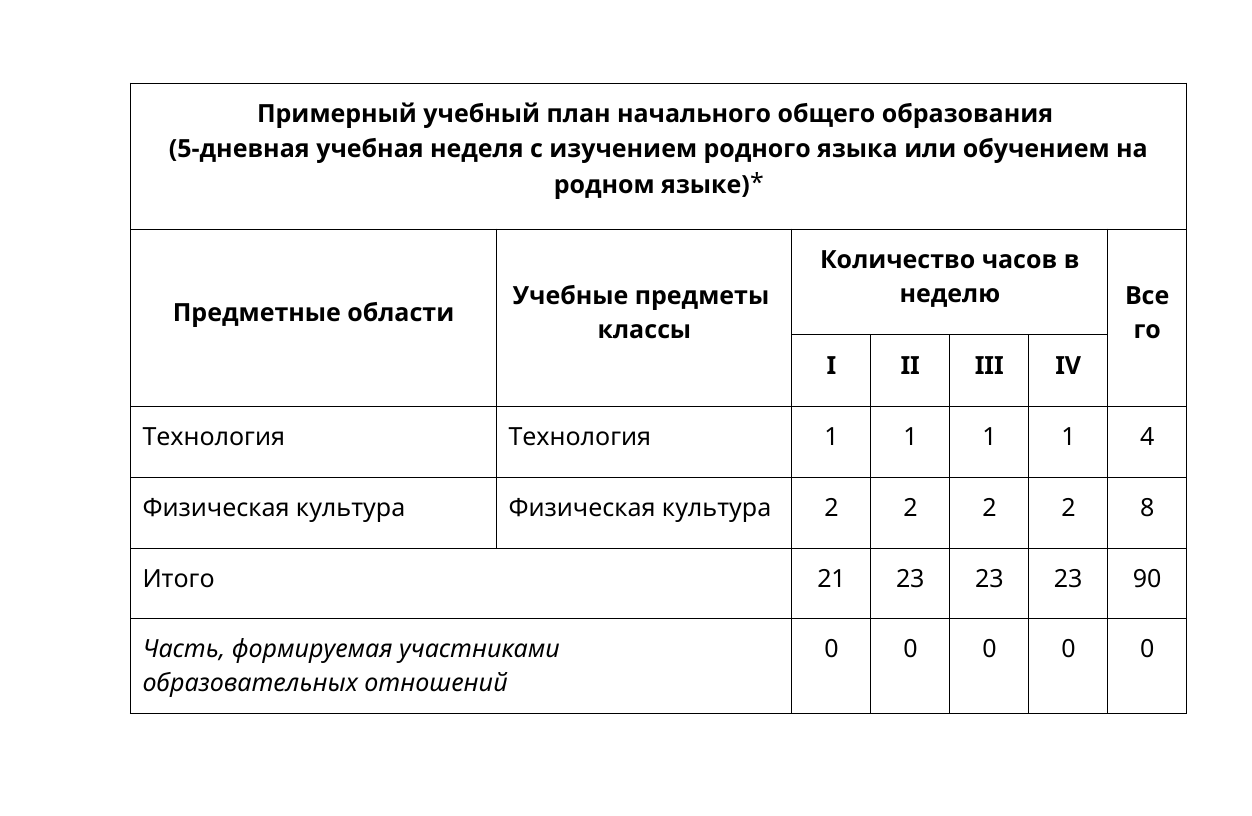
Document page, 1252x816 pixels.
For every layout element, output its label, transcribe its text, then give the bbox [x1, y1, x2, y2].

table_cell 21 [792, 549, 870, 618]
table_cell Технология [497, 407, 791, 477]
table_cell 0 [950, 619, 1028, 712]
table_cell Количество часов в неделю [792, 230, 1107, 334]
table_cell II [871, 335, 949, 406]
table_cell 2 [792, 478, 870, 547]
table_cell 0 [1029, 619, 1107, 712]
table_cell 1 [950, 407, 1028, 477]
table_cell 8 [1108, 478, 1186, 547]
table_cell Физическая культура [131, 478, 496, 547]
table_cell Часть, формируемая участниками образовательных отношений [131, 619, 791, 712]
table_cell 4 [1108, 407, 1186, 477]
table_cell Итого [131, 549, 791, 618]
table_header Примерный учебный план начального общего образования (5-дневная учебная неделя с изучением родного языка или обучением на родном языке)* [131, 84, 1186, 228]
table_cell 1 [871, 407, 949, 477]
table_cell 0 [1108, 619, 1186, 712]
table_cell 0 [792, 619, 870, 712]
table_cell 0 [871, 619, 949, 712]
table_cell IV [1029, 335, 1107, 406]
table_cell 1 [792, 407, 870, 477]
table_cell Всего [1108, 230, 1186, 406]
table_cell Предметные области [131, 230, 496, 406]
table_cell 1 [1029, 407, 1107, 477]
table_cell 23 [871, 549, 949, 618]
table_cell 2 [950, 478, 1028, 547]
table_cell 2 [1029, 478, 1107, 547]
table_cell 23 [950, 549, 1028, 618]
table_cell 23 [1029, 549, 1107, 618]
table_cell I [792, 335, 870, 406]
table_cell Физическая культура [497, 478, 791, 547]
table_cell 90 [1108, 549, 1186, 618]
table_cell Технология [131, 407, 496, 477]
table_cell 2 [871, 478, 949, 547]
table_cell Учебные предметы классы [497, 230, 791, 406]
table_cell III [950, 335, 1028, 406]
